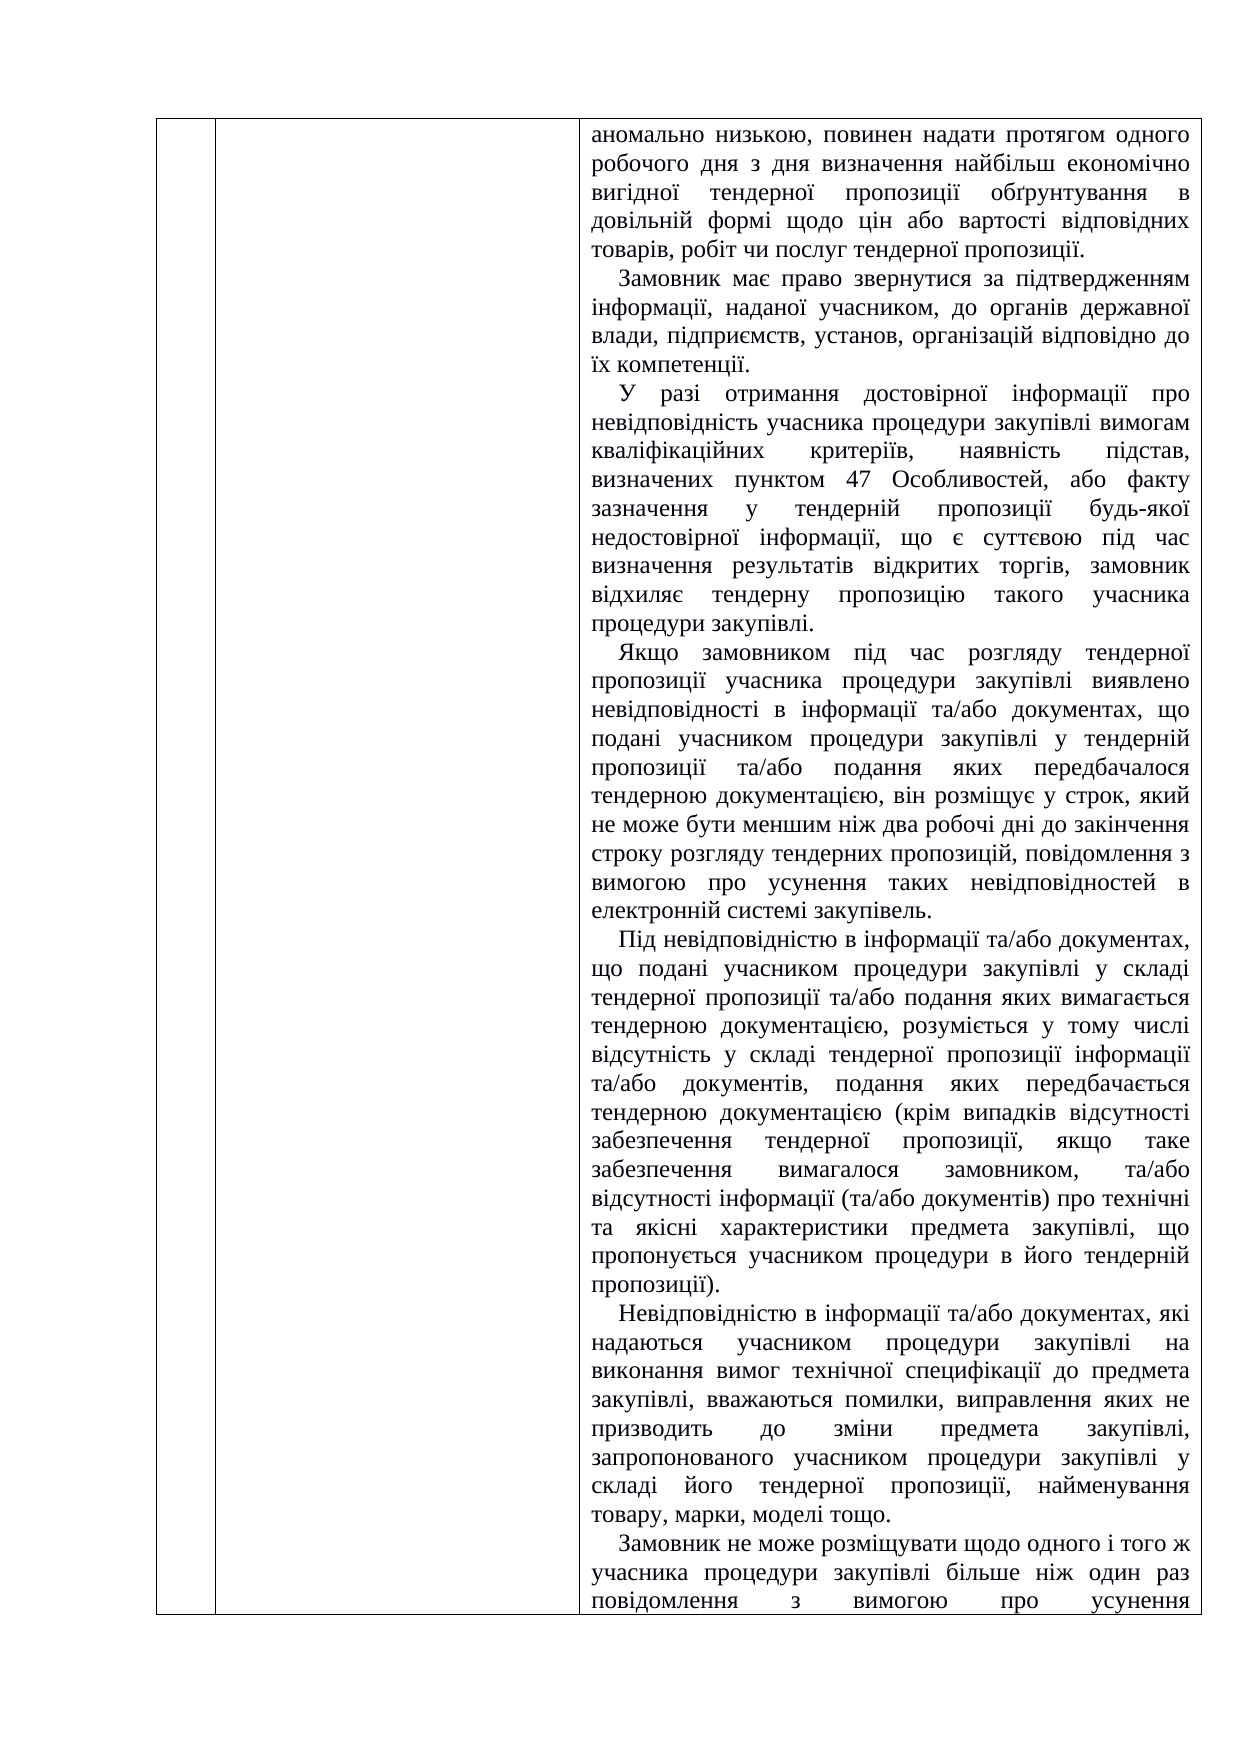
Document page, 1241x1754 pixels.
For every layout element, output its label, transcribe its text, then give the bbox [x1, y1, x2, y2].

table_cell 1 [157, 119, 215, 1614]
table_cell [216, 119, 579, 1614]
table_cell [580, 119, 1201, 1614]
